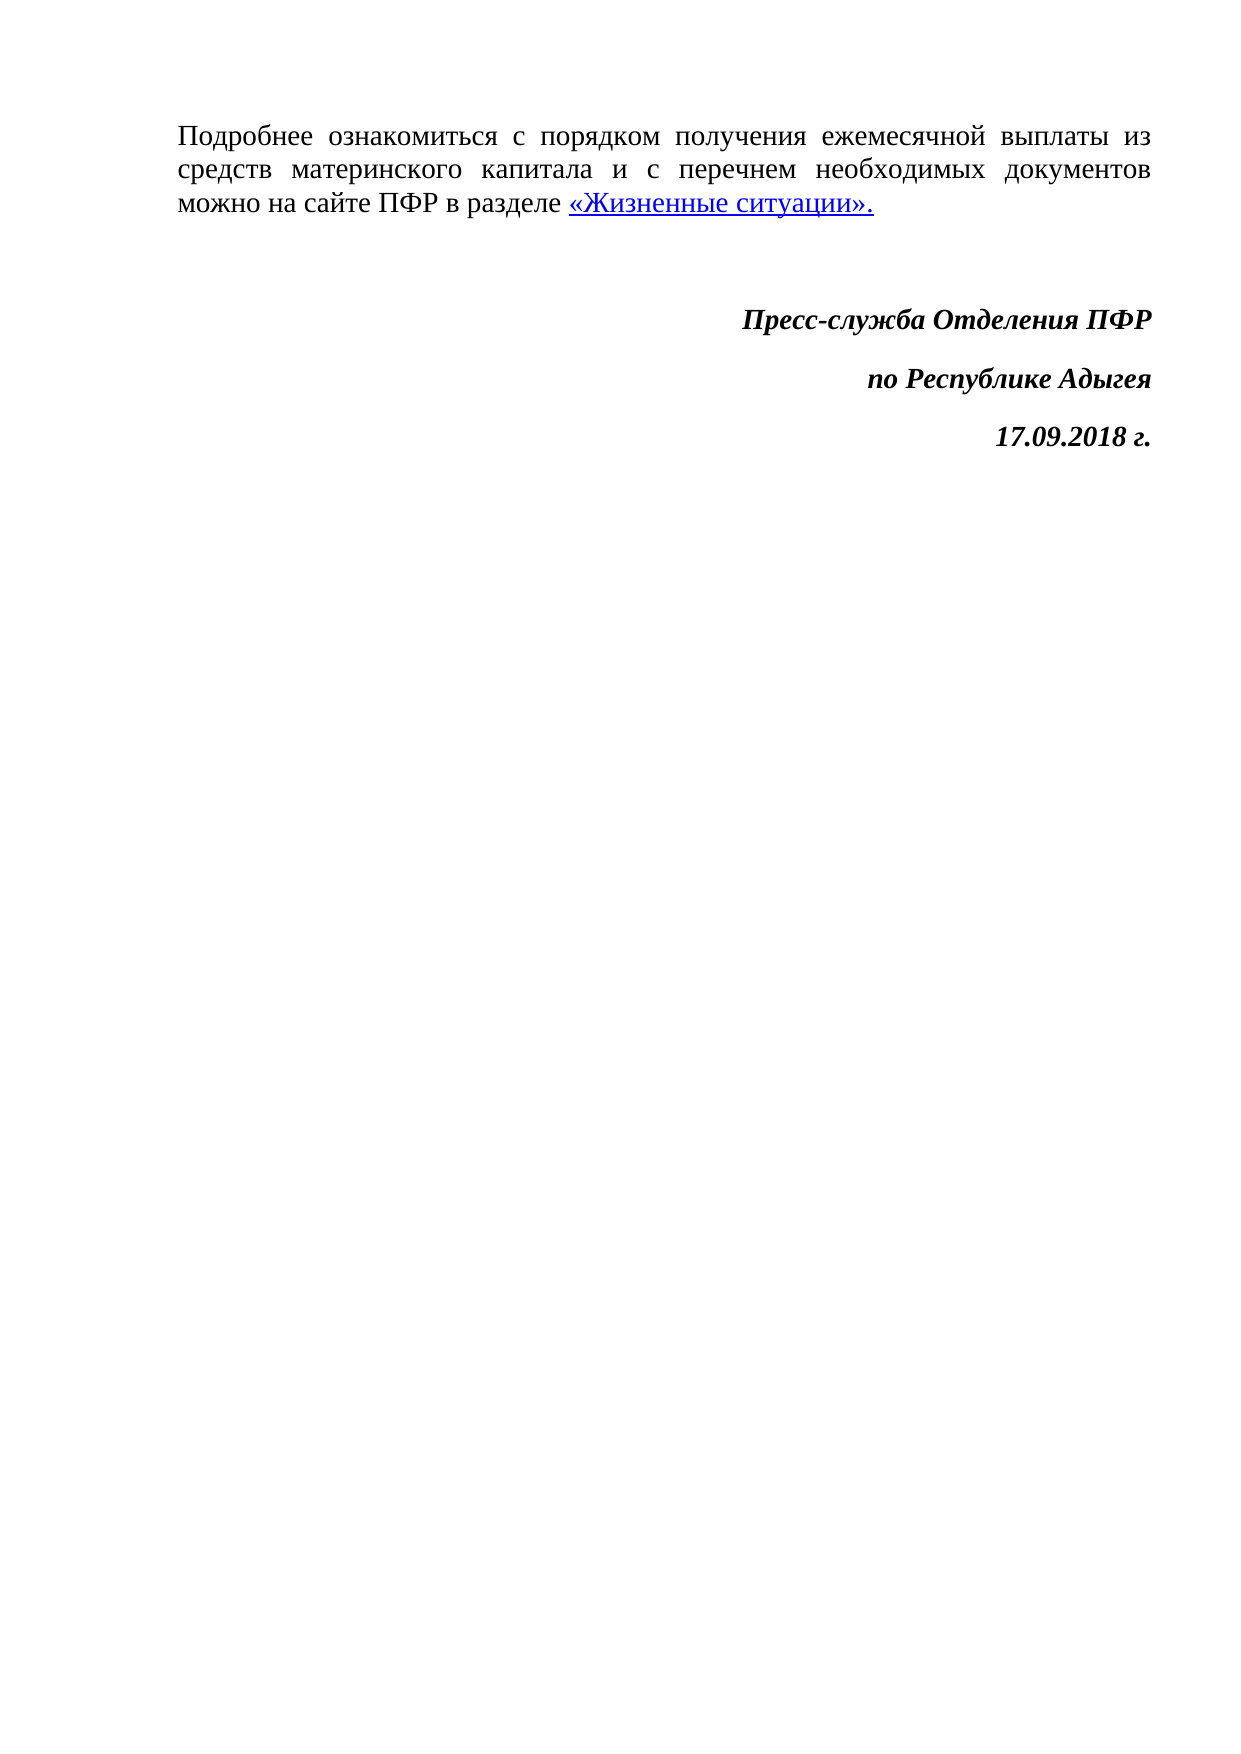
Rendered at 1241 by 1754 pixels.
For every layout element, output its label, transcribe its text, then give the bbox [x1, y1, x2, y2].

text Пресс-служба Отделения ПФР [177, 302, 1152, 336]
text по Республике Адыгея [177, 361, 1152, 394]
text 17.09.2018 г. [177, 419, 1152, 453]
text Подробнее ознакомиться с порядком получения ежемесячной выплаты из средств материнского капитала и с перечнем необходимых документов можно на сайте ПФР в разделе «Жизненные ситуации». [177, 118, 1152, 219]
